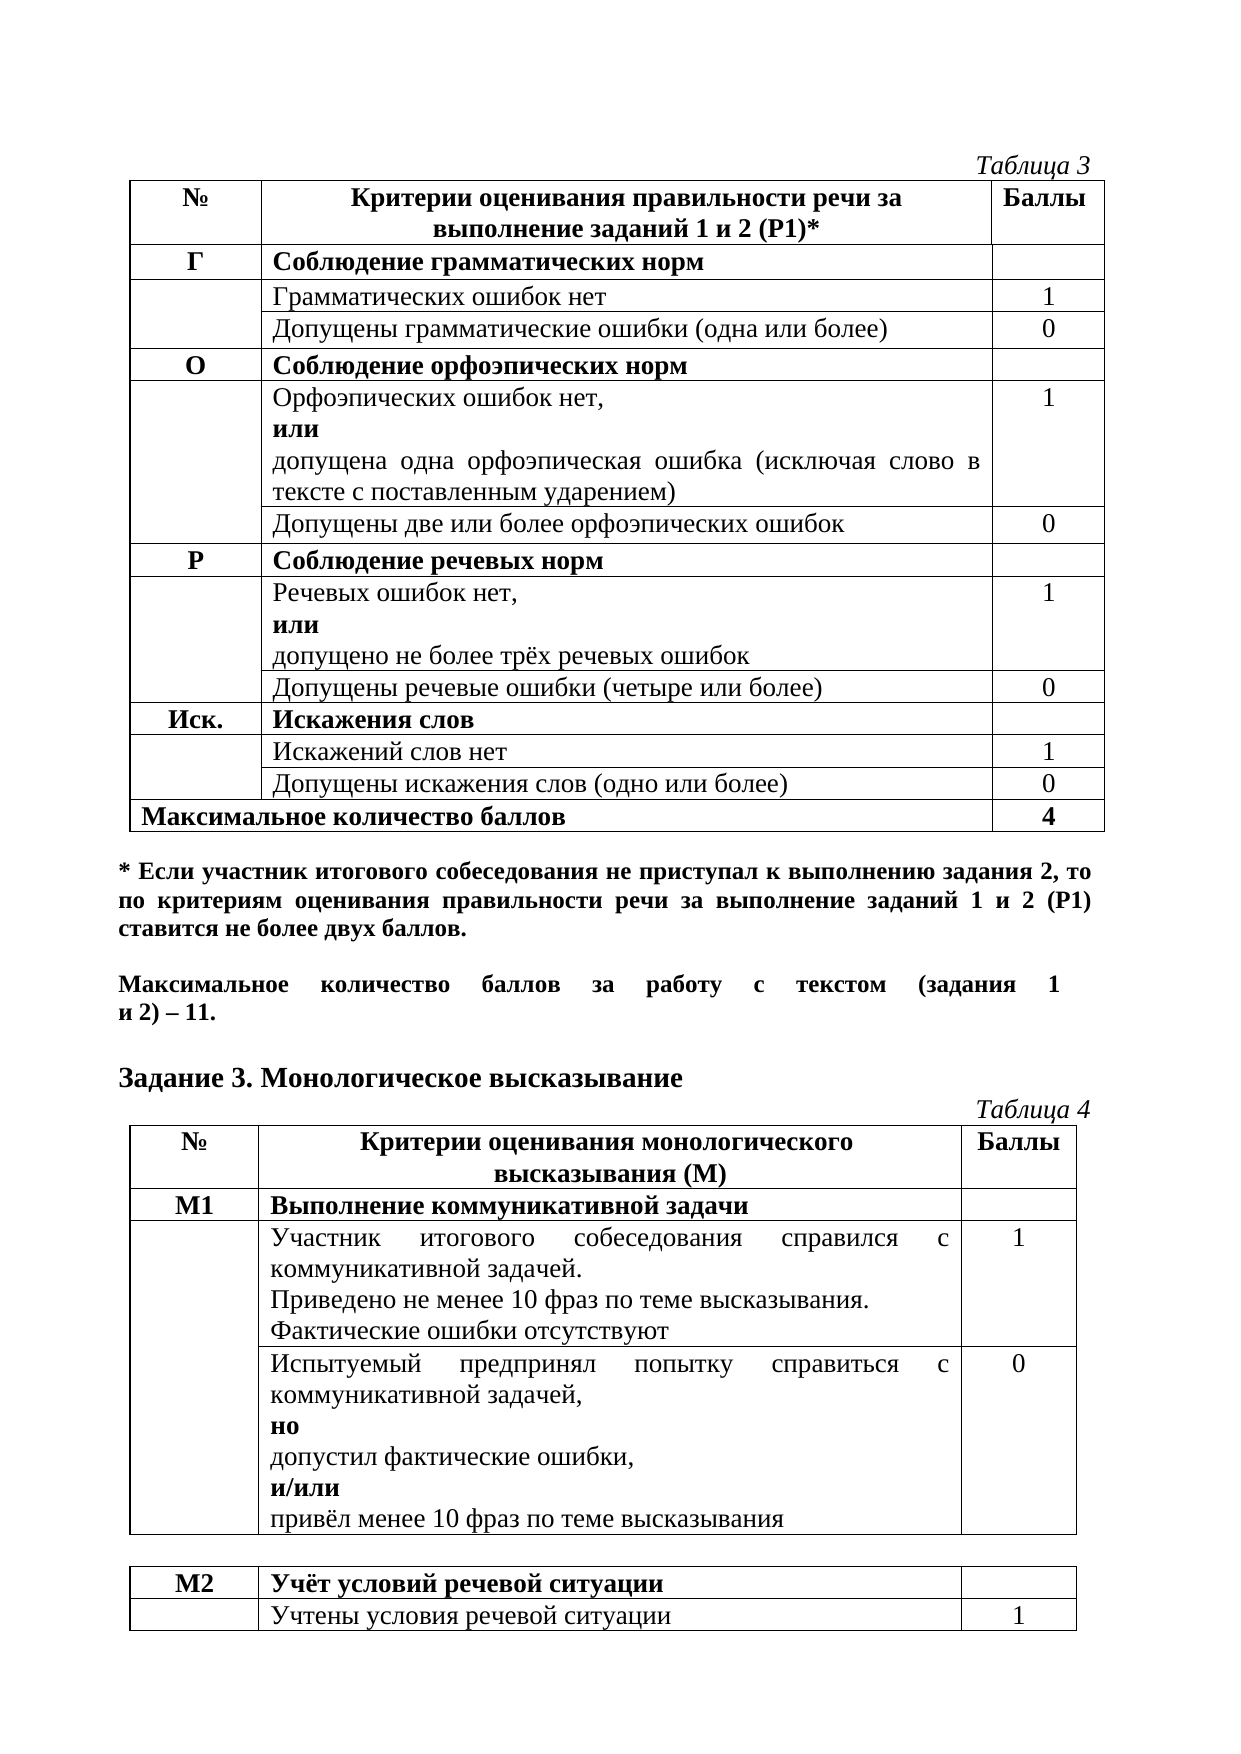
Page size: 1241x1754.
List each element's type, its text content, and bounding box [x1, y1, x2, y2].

table_cell [131, 735, 261, 799]
table_header Критерии оценивания монологического высказывания (М) [259, 1126, 961, 1188]
table_header Критерии оценивания правильности речи за выполнение заданий 1 и 2 (Р1)* [262, 181, 991, 244]
table_cell Соблюдение грамматических норм [262, 245, 992, 278]
table_cell [131, 577, 261, 702]
table_cell 1 [993, 735, 1104, 767]
table_cell Допущены грамматические ошибки (одна или более) [262, 312, 992, 348]
table_cell Искажений слов нет [262, 735, 992, 767]
table_cell [131, 1221, 258, 1533]
table_header № [131, 1126, 258, 1188]
table_cell Искажения слов [262, 703, 992, 734]
table_cell Орфоэпических ошибок нет, или допущена одна орфоэпическая ошибка (исключая слово в тексте с поставленным ударением) [262, 381, 992, 506]
table_cell [131, 280, 261, 348]
table_cell Речевых ошибок нет, или допущено не более трёх речевых ошибок [262, 577, 992, 670]
table_cell Грамматических ошибок нет [262, 280, 992, 311]
table_cell Участник итогового собеседования справился с коммуникативной задачей. Приведено не менее 10 фраз по теме высказывания. Фактические ошибки отсутствуют [259, 1221, 961, 1346]
table_cell 0 [993, 507, 1104, 543]
table_cell 1 [993, 577, 1104, 670]
table_cell [993, 349, 1104, 380]
table_cell Соблюдение орфоэпических норм [262, 349, 992, 380]
list Максимальное количество баллов за работу с текстом (задания 1 и 2) – 11. [118, 969, 1093, 1026]
table_header [962, 1567, 1076, 1598]
table_cell Иск. [131, 703, 261, 734]
table_header № [131, 181, 261, 244]
table_header М2 [131, 1567, 258, 1598]
table_cell Допущены искажения слов (одно или более) [262, 768, 992, 799]
table_cell 0 [962, 1347, 1076, 1533]
table_header Учёт условий речевой ситуации [259, 1567, 961, 1598]
table_cell 1 [993, 280, 1104, 311]
table_cell Учтены условия речевой ситуации [259, 1599, 961, 1630]
table_cell Р [131, 544, 261, 576]
table_cell Г [131, 245, 261, 278]
table_cell 0 [993, 312, 1104, 348]
text * Если участник итогового собеседования не приступал к выполнению задания 2, то по критериям оценивания правильности речи за выполнение заданий 1 и 2 (P1) ставится не более двух баллов. [118, 856, 1093, 942]
table_cell [993, 544, 1104, 576]
text Задание 3. Монологическое высказывание [118, 1060, 1181, 1093]
list Таблица 3 [118, 149, 1093, 180]
table_cell 1 [962, 1221, 1076, 1346]
table_cell [131, 1599, 258, 1630]
table_cell [962, 1189, 1076, 1220]
table_cell Соблюдение речевых норм [262, 544, 992, 576]
table_header Баллы [992, 181, 1104, 244]
table_cell Выполнение коммуникативной задачи [259, 1189, 961, 1220]
table_cell [131, 381, 261, 543]
table_cell [993, 703, 1104, 734]
table_cell М1 [131, 1189, 258, 1220]
table_header Баллы [962, 1126, 1076, 1188]
table_cell 1 [993, 381, 1104, 506]
table_cell [993, 245, 1104, 278]
table_cell Допущены две или более орфоэпических ошибок [262, 507, 992, 543]
table_cell Максимальное количество баллов [131, 800, 992, 831]
table_cell 0 [993, 768, 1104, 799]
table_cell Допущены речевые ошибки (четыре или более) [262, 671, 992, 702]
table_cell О [131, 349, 261, 380]
table_cell 0 [993, 671, 1104, 702]
table_cell 4 [993, 800, 1104, 831]
list Таблица 4 [118, 1093, 1093, 1124]
table_cell Испытуемый предпринял попытку справиться с коммуникативной задачей, но допустил фактические ошибки, и/или привёл менее 10 фраз по теме высказывания [259, 1347, 961, 1533]
table_cell 1 [962, 1599, 1076, 1630]
